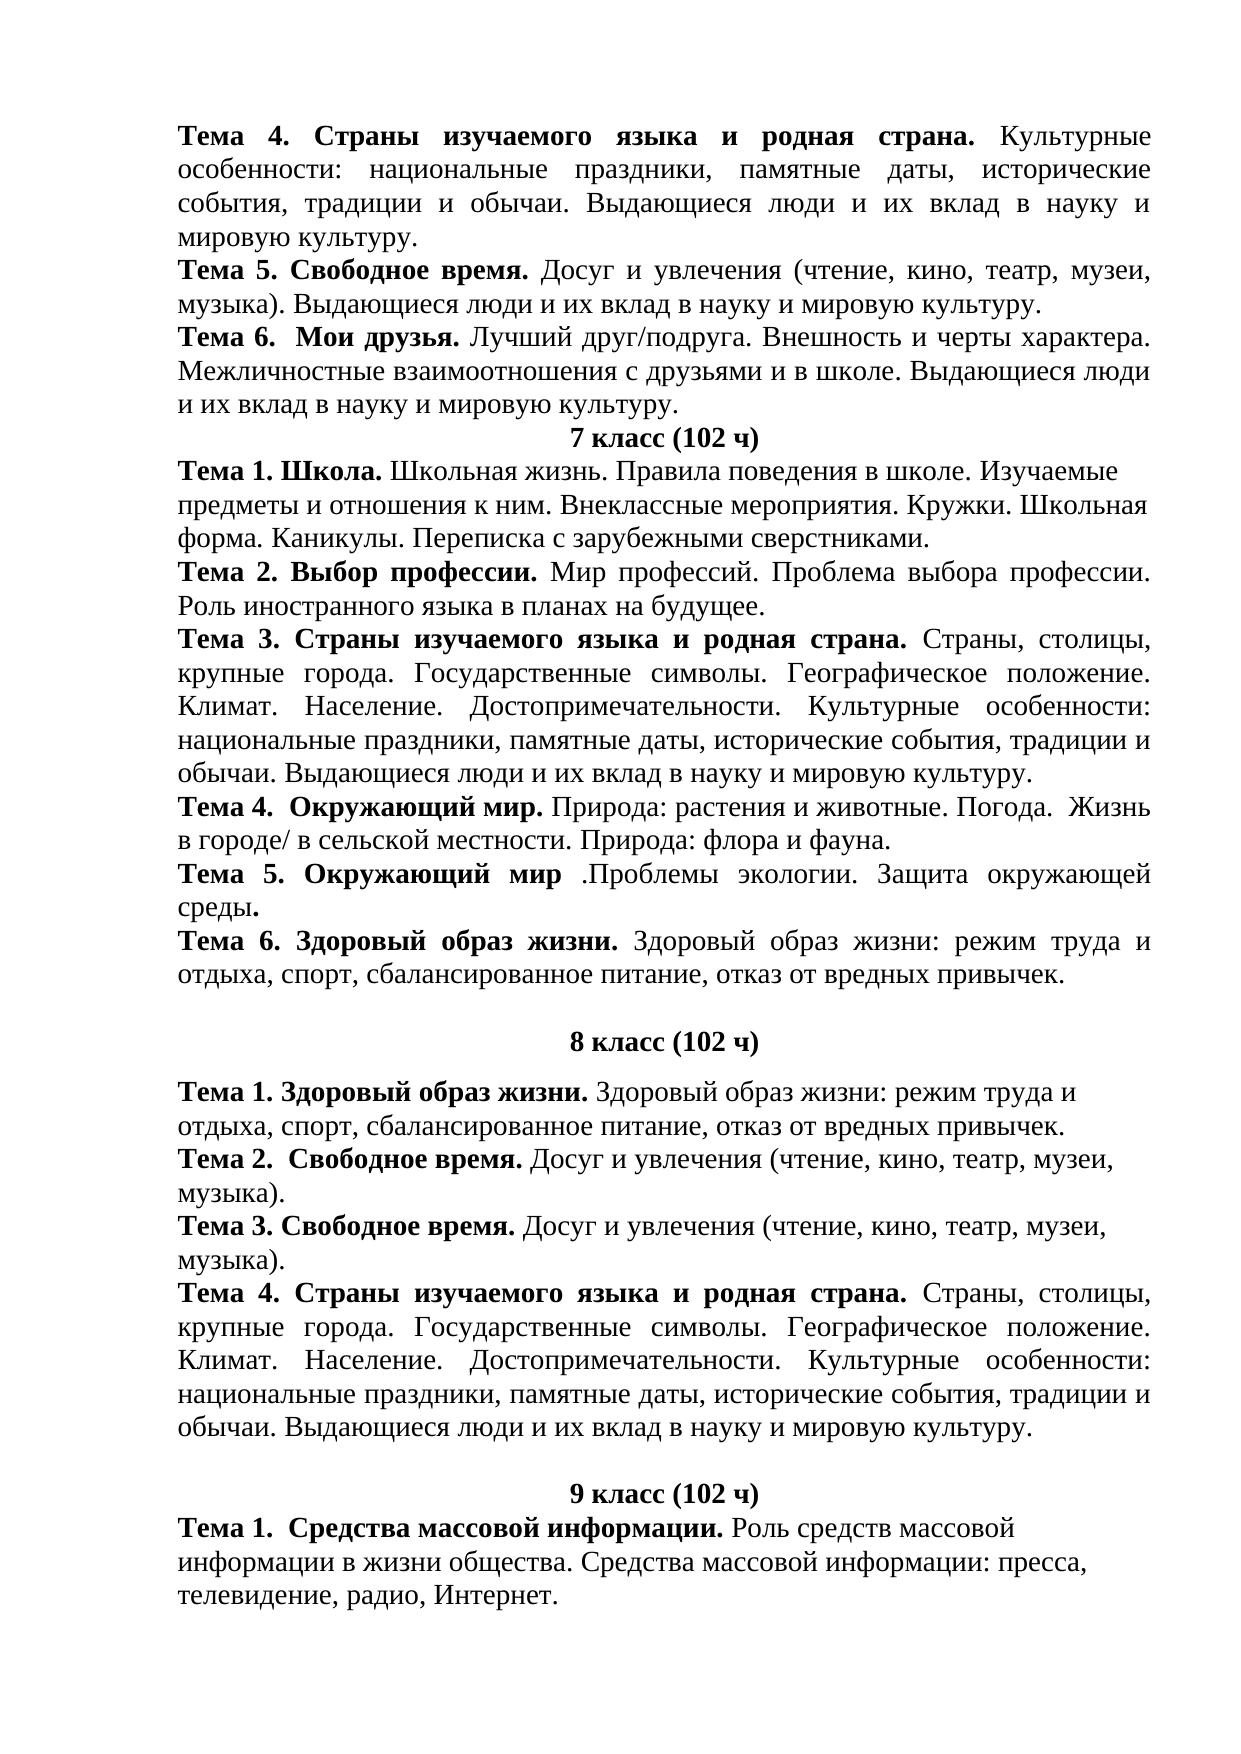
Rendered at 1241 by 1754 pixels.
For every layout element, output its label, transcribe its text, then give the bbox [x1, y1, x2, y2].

text Тема 5. Свободное время. Досуг и увлечения (чтение, кино, театр, музеи, музыка). Выдающиеся люди и их вклад в науку и мировую культуру. [177, 252, 1152, 319]
text Тема 4. Страны изучаемого языка и родная страна. Страны, столицы, крупные города. Государственные символы. Географическое положение. Климат. Население. Достопримечательности. Культурные особенности: национальные праздники, памятные даты, исторические события, традиции и обычаи. Выдающиеся люди и их вклад в науку и мировую культуру. [177, 1275, 1152, 1443]
text Тема 2. Выбор профессии. Мир профессий. Проблема выбора профессии. Роль иностранного языка в планах на будущее. [177, 554, 1152, 621]
text Тема 1. Школа. Школьная жизнь. Правила поведения в школе. Изучаемые предметы и отношения к ним. Внеклассные мероприятия. Кружки. Школьная форма. Каникулы. Переписка с зарубежными сверстниками. [177, 453, 1152, 554]
text Тема 5. Окружающий мир .Проблемы экологии. Защита окружающей среды. [177, 856, 1152, 923]
text Тема 4. Окружающий мир. Природа: растения и животные. Погода. Жизнь в городе/ в сельской местности. Природа: флора и фауна. [177, 789, 1152, 856]
text 8 класс (102 ч) [177, 1024, 1152, 1057]
text 7 класс (102 ч) [177, 420, 1152, 453]
text Тема 6. Здоровый образ жизни. Здоровый образ жизни: режим труда и отдыха, спорт, сбалансированное питание, отказ от вредных привычек. [177, 923, 1152, 990]
text 9 класс (102 ч) [177, 1477, 1152, 1510]
text Тема 3. Страны изучаемого языка и родная страна. Страны, столицы, крупные города. Государственные символы. Географическое положение. Климат. Население. Достопримечательности. Культурные особенности: национальные праздники, памятные даты, исторические события, традиции и обычаи. Выдающиеся люди и их вклад в науку и мировую культуру. [177, 621, 1152, 789]
text Тема 2. Свободное время. Досуг и увлечения (чтение, кино, театр, музеи, музыка). [177, 1141, 1152, 1208]
text Тема 1. Здоровый образ жизни. Здоровый образ жизни: режим труда и отдыха, спорт, сбалансированное питание, отказ от вредных привычек. [177, 1074, 1152, 1141]
text Тема 4. Страны изучаемого языка и родная страна. Культурные особенности: национальные праздники, памятные даты, исторические события, традиции и обычаи. Выдающиеся люди и их вклад в науку и мировую культуру. [177, 118, 1152, 252]
text Тема 1. Средства массовой информации. Роль средств массовой информации в жизни общества. Средства массовой информации: пресса, телевидение, радио, Интернет. [177, 1510, 1152, 1611]
text Тема 6. Мои друзья. Лучший друг/подруга. Внешность и черты характера. Межличностные взаимоотношения с друзьями и в школе. Выдающиеся люди и их вклад в науку и мировую культуру. [177, 319, 1152, 420]
text Тема 3. Свободное время. Досуг и увлечения (чтение, кино, театр, музеи, музыка). [177, 1208, 1152, 1275]
